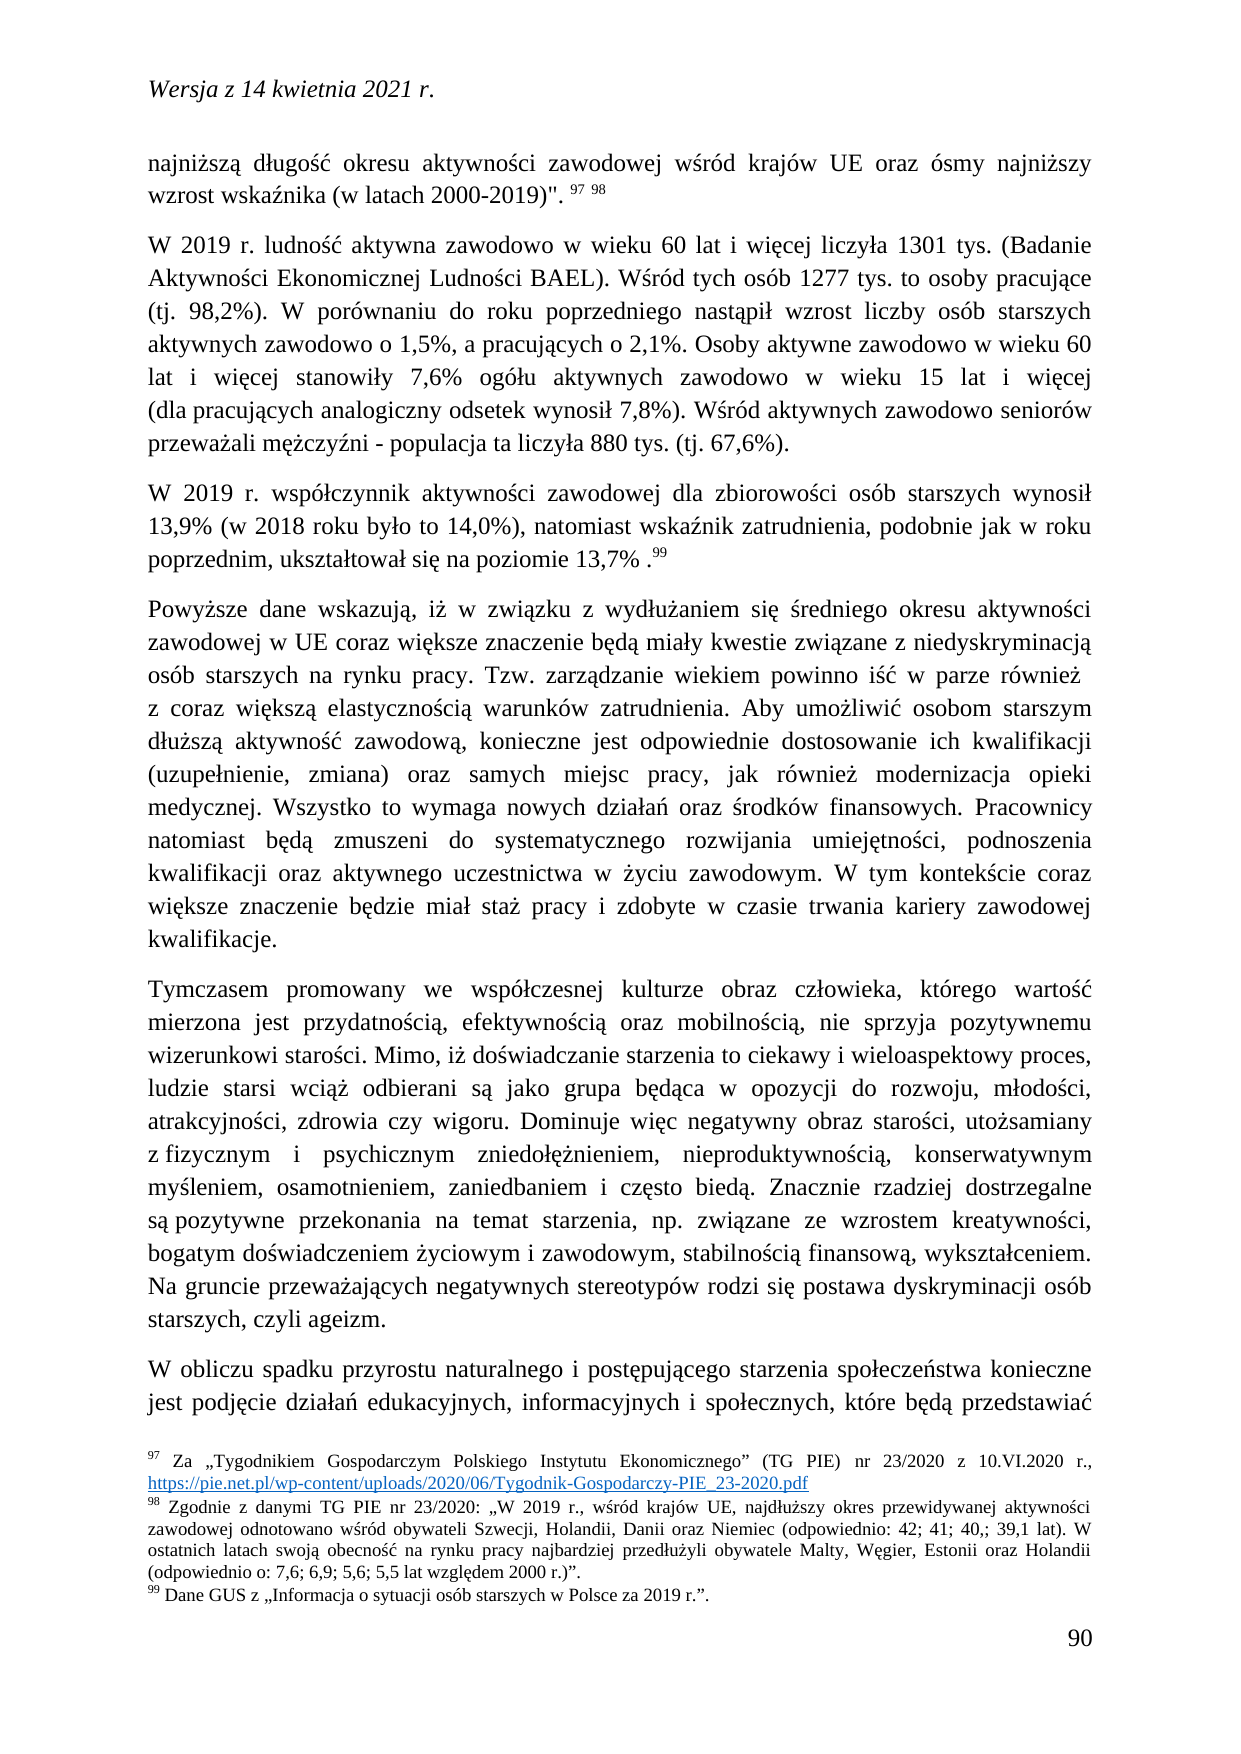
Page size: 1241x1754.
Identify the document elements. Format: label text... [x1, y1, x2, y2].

text Powyższe dane wskazują, iż w związku z wydłużaniem się średniego okresu aktywności zawodowej w UE coraz większe znaczenie będą miały kwestie związane z niedyskryminacją osób starszych na rynku pracy. Tzw. zarządzanie wiekiem powinno iść w parze również z coraz większą elastycznością warunków zatrudnienia. Aby umożliwić osobom starszym dłuższą aktywność zawodową, konieczne jest odpowiednie dostosowanie ich kwalifikacji (uzupełnienie, zmiana) oraz samych miejsc pracy, jak również modernizacja opieki medycznej. Wszystko to wymaga nowych działań oraz środków finansowych. Pracownicy natomiast będą zmuszeni do systematycznego rozwijania umiejętności, podnoszenia kwalifikacji oraz aktywnego uczestnictwa w życiu zawodowym. W tym kontekście coraz większe znaczenie będzie miał staż pracy i zdobyte w czasie trwania kariery zawodowej kwalifikacje. [148, 594, 1093, 953]
text Tymczasem promowany we współczesnej kulturze obraz człowieka, którego wartość mierzona jest przydatnością, efektywnością oraz mobilnością, nie sprzyja pozytywnemu wizerunkowi starości. Mimo, iż doświadczanie starzenia to ciekawy i wieloaspektowy proces, ludzie starsi wciąż odbierani są jako grupa będąca w opozycji do rozwoju, młodości, atrakcyjności, zdrowia czy wigoru. Dominuje więc negatywny obraz starości, utożsamiany z fizycznym i psychicznym zniedołężnieniem, nieproduktywnością, konserwatywnym myśleniem, osamotnieniem, zaniedbaniem i często biedą. Znacznie rzadziej dostrzegalne są pozytywne przekonania na temat starzenia, np. związane ze wzrostem kreatywności, bogatym doświadczeniem życiowym i zawodowym, stabilnością finansową, wykształceniem. Na gruncie przeważających negatywnych stereotypów rodzi się postawa dyskryminacji osób starszych, czyli ageizm. [148, 974, 1093, 1333]
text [148, 148, 1093, 209]
text W 2019 r. ludność aktywna zawodowo w wieku 60 lat i więcej liczyła 1301 tys. (Badanie Aktywności Ekonomicznej Ludności BAEL). Wśród tych osób 1277 tys. to osoby pracujące (tj. 98,2%). W porównaniu do roku poprzedniego nastąpił wzrost liczby osób starszych aktywnych zawodowo o 1,5%, a pracujących o 2,1%. Osoby aktywne zawodowo w wieku 60 lat i więcej stanowiły 7,6% ogółu aktywnych zawodowo w wieku 15 lat i więcej (dla pracujących analogiczny odsetek wynosił 7,8%). Wśród aktywnych zawodowo seniorów przeważali mężczyźni - populacja ta liczyła 880 tys. (tj. 67,6%). [148, 230, 1093, 457]
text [148, 1354, 1093, 1415]
text W 2019 r. współczynnik aktywności zawodowej dla zbiorowości osób starszych wynosił 13,9% (w 2018 roku było to 14,0%), natomiast wskaźnik zatrudnienia, podobnie jak w roku poprzednim, ukształtował się na poziomie 13,7% . [148, 478, 1093, 573]
